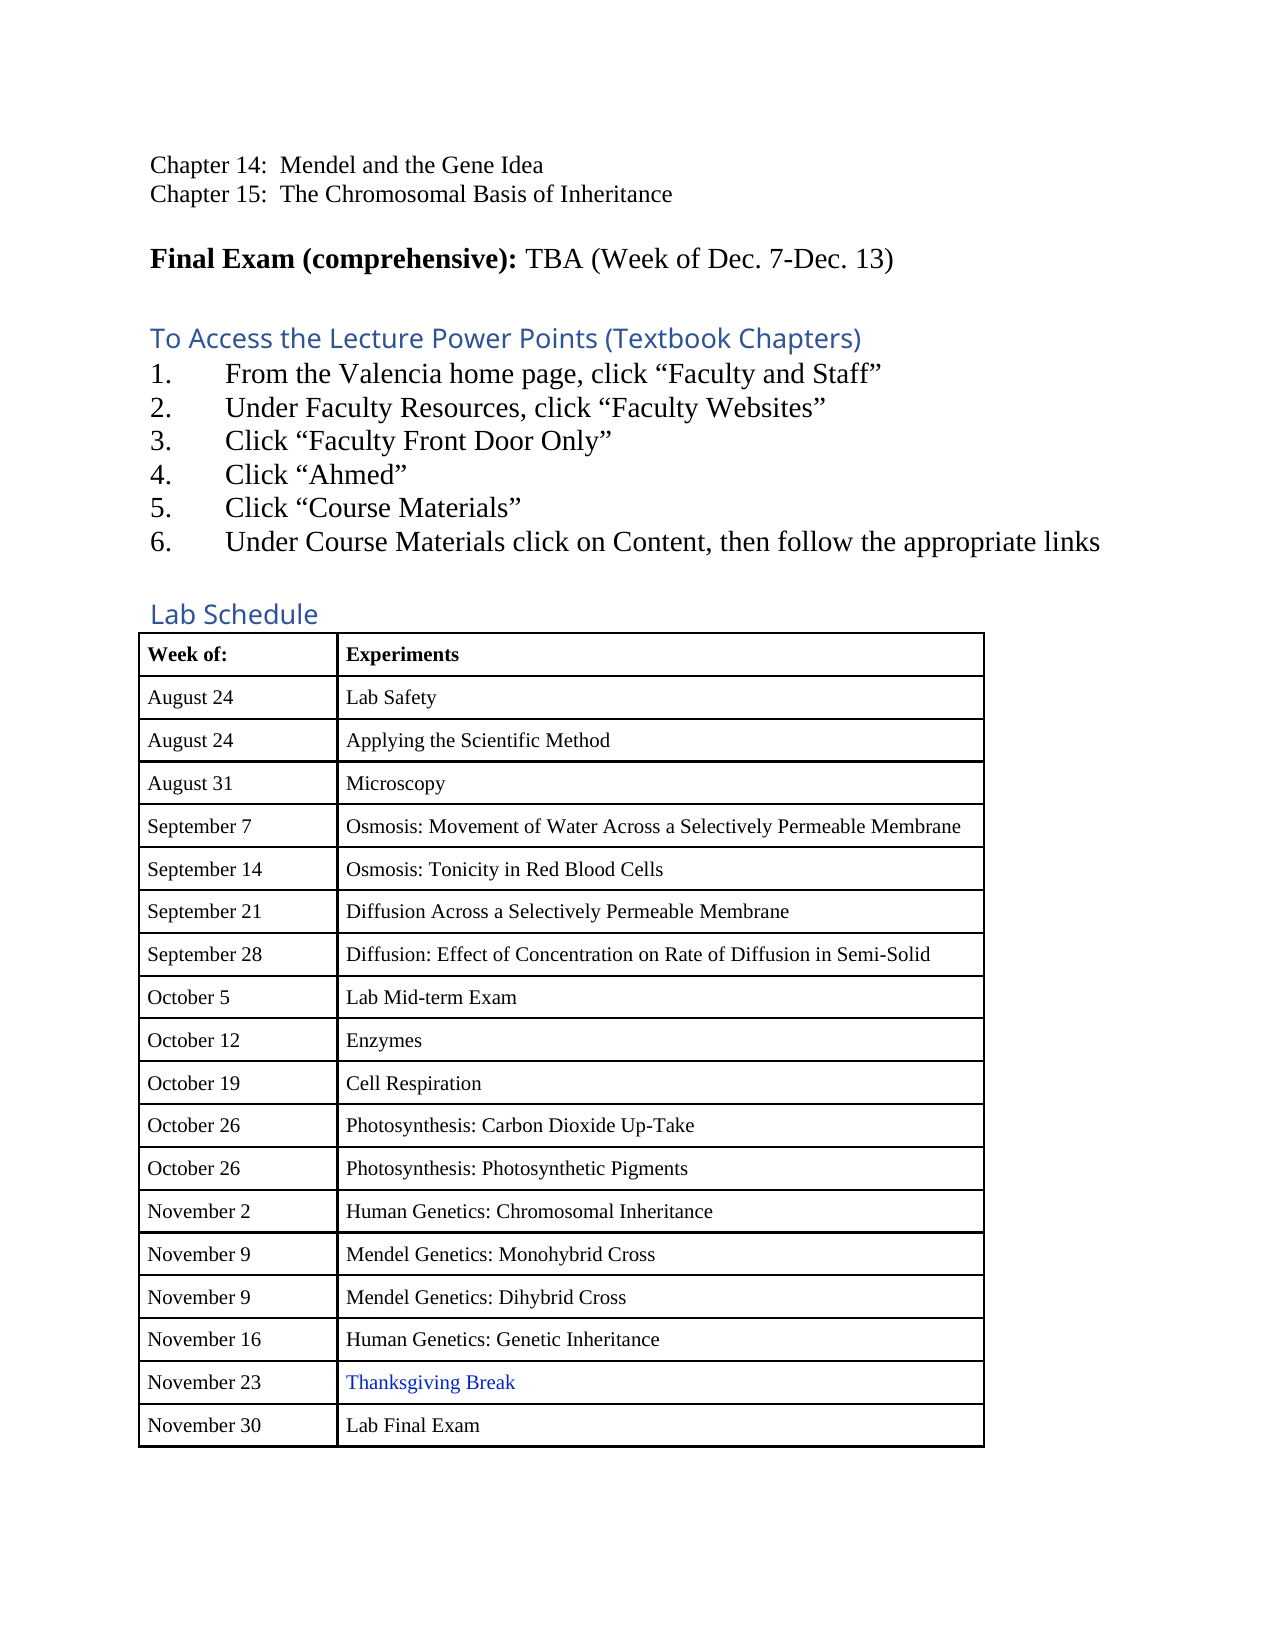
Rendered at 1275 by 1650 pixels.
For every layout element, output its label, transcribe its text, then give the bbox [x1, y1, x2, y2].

table_cell November 2 [140, 1191, 336, 1231]
table_cell Mendel Genetics: Dihybrid Cross [339, 1276, 983, 1317]
text 1. From the Valencia home page, click “Faculty and Staff” [150, 356, 1125, 390]
table_cell September 28 [140, 934, 336, 974]
table_cell October 26 [140, 1148, 336, 1188]
table_cell Diffusion: Effect of Concentration on Rate of Diffusion in Semi-Solid [339, 934, 983, 974]
table_cell Human Genetics: Genetic Inheritance [339, 1319, 983, 1360]
table_cell September 21 [140, 891, 336, 932]
table_cell November 9 [140, 1234, 336, 1274]
table_cell Thanksgiving Break [339, 1362, 983, 1403]
table_cell Lab Mid-term Exam [339, 977, 983, 1017]
text Final Exam (comprehensive): TBA (Week of Dec. 7-Dec. 13) [150, 241, 1125, 274]
table_cell Osmosis: Movement of Water Across a Selectively Permeable Membrane [339, 805, 983, 846]
text 4. Click “Ahmed” [150, 457, 1125, 490]
table_cell August 24 [140, 677, 336, 718]
table_cell Lab Final Exam [339, 1405, 983, 1445]
table_cell September 14 [140, 848, 336, 889]
table_cell Photosynthesis: Carbon Dioxide Up-Take [339, 1105, 983, 1146]
table_cell Enzymes [339, 1019, 983, 1060]
table_header Week of: [140, 634, 336, 675]
table_cell August 31 [140, 763, 336, 803]
table_cell Microscopy [339, 763, 983, 803]
table_cell September 7 [140, 805, 336, 846]
table_cell October 19 [140, 1062, 336, 1103]
table_cell Osmosis: Tonicity in Red Blood Cells [339, 848, 983, 889]
table_cell November 9 [140, 1276, 336, 1317]
table_cell November 30 [140, 1405, 336, 1445]
text 2. Under Faculty Resources, click “Faculty Websites” [150, 390, 1125, 423]
text Chapter 14: Mendel and the Gene Idea [150, 150, 1125, 179]
table_cell August 24 [140, 720, 336, 760]
subtitle Lab Schedule [150, 595, 1125, 632]
subtitle To Access the Lecture Power Points (Textbook Chapters) [150, 319, 1125, 356]
text 5. Click “Course Materials” [150, 490, 1125, 524]
text 3. Click “Faculty Front Door Only” [150, 423, 1125, 457]
table_cell October 12 [140, 1019, 336, 1060]
table_cell Human Genetics: Chromosomal Inheritance [339, 1191, 983, 1231]
text Chapter 15: The Chromosomal Basis of Inheritance [150, 179, 1125, 207]
table_cell Mendel Genetics: Monohybrid Cross [339, 1234, 983, 1274]
table_cell Lab Safety [339, 677, 983, 718]
table_cell Cell Respiration [339, 1062, 983, 1103]
table_cell October 26 [140, 1105, 336, 1146]
table_cell October 5 [140, 977, 336, 1017]
table_cell November 16 [140, 1319, 336, 1360]
table_header Experiments [339, 634, 983, 675]
table_cell Applying the Scientific Method [339, 720, 983, 760]
text 6. Under Course Materials click on Content, then follow the appropriate links [150, 524, 1125, 557]
table_cell Diffusion Across a Selectively Permeable Membrane [339, 891, 983, 932]
table_cell Photosynthesis: Photosynthetic Pigments [339, 1148, 983, 1188]
table_cell November 23 [140, 1362, 336, 1403]
